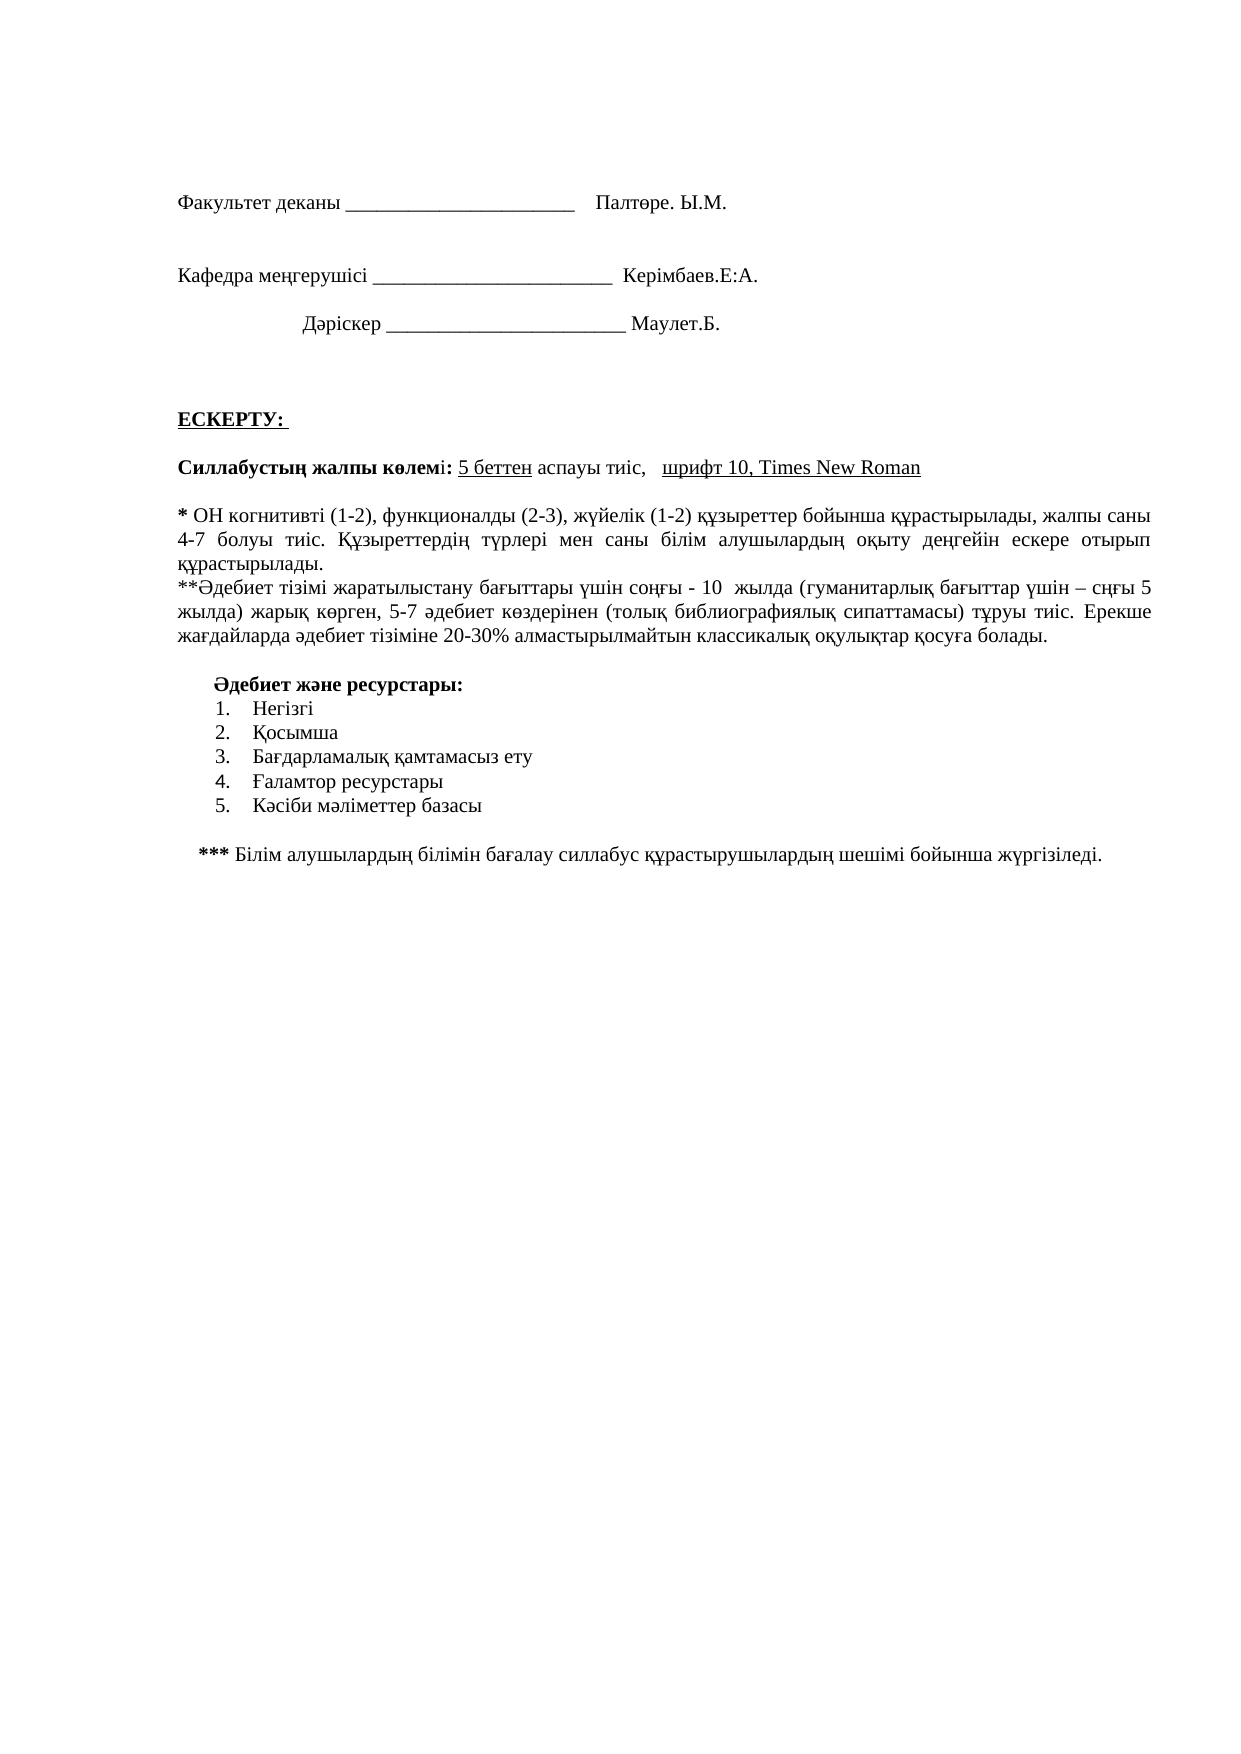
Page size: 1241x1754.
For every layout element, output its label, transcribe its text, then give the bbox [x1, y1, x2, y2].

text ЕСКЕРТУ: [177, 407, 1152, 431]
text Дәріскер _______________________ Маулет.Б. [177, 311, 1152, 335]
list Бағдарламалық қамтамасыз ету [215, 744, 1152, 768]
list Қосымша [215, 720, 1152, 744]
list Негізгі [215, 696, 1152, 720]
text * ОН когнитивті (1-2), функционалды (2-3), жүйелік (1-2) құзыреттер бойынша құрастырылады, жалпы саны 4-7 болуы тиіс. Құзыреттердің түрлері мен саны білім алушылардың оқыту деңгейін ескере отырып құрастырылады. [177, 503, 1152, 575]
text Әдебиет және ресурстары: [177, 672, 1152, 696]
text Факультет деканы ______________________ Палтөре. Ы.М. [177, 190, 1152, 214]
text Кафедра меңгерушісі _______________________ Керімбаев.Е:А. [177, 262, 1152, 287]
list Кәсіби мәліметтер базасы [215, 793, 1152, 817]
text Силлабустың жалпы көлемі: 5 беттен аспауы тиіс, шрифт 10, Times New Roman [177, 455, 1152, 479]
text **Әдебиет тізімі жаратылыстану бағыттары үшін соңғы - 10 жылда (гуманитарлық бағыттар үшін – сңғы 5 жылда) жарық көрген, 5-7 әдебиет көздерінен (толық библиографиялық сипаттамасы) тұруы тиіс. Ерекше жағдайларда әдебиет тізіміне 20-30% алмастырылмайтын классикалық оқулықтар қосуға болады. [177, 575, 1152, 647]
list Ғаламтор ресурстары [215, 768, 1152, 793]
text *** Білім алушылардың білімін бағалау силлабус құрастырушылардың шешімі бойынша жүргізіледі. [177, 842, 1152, 866]
